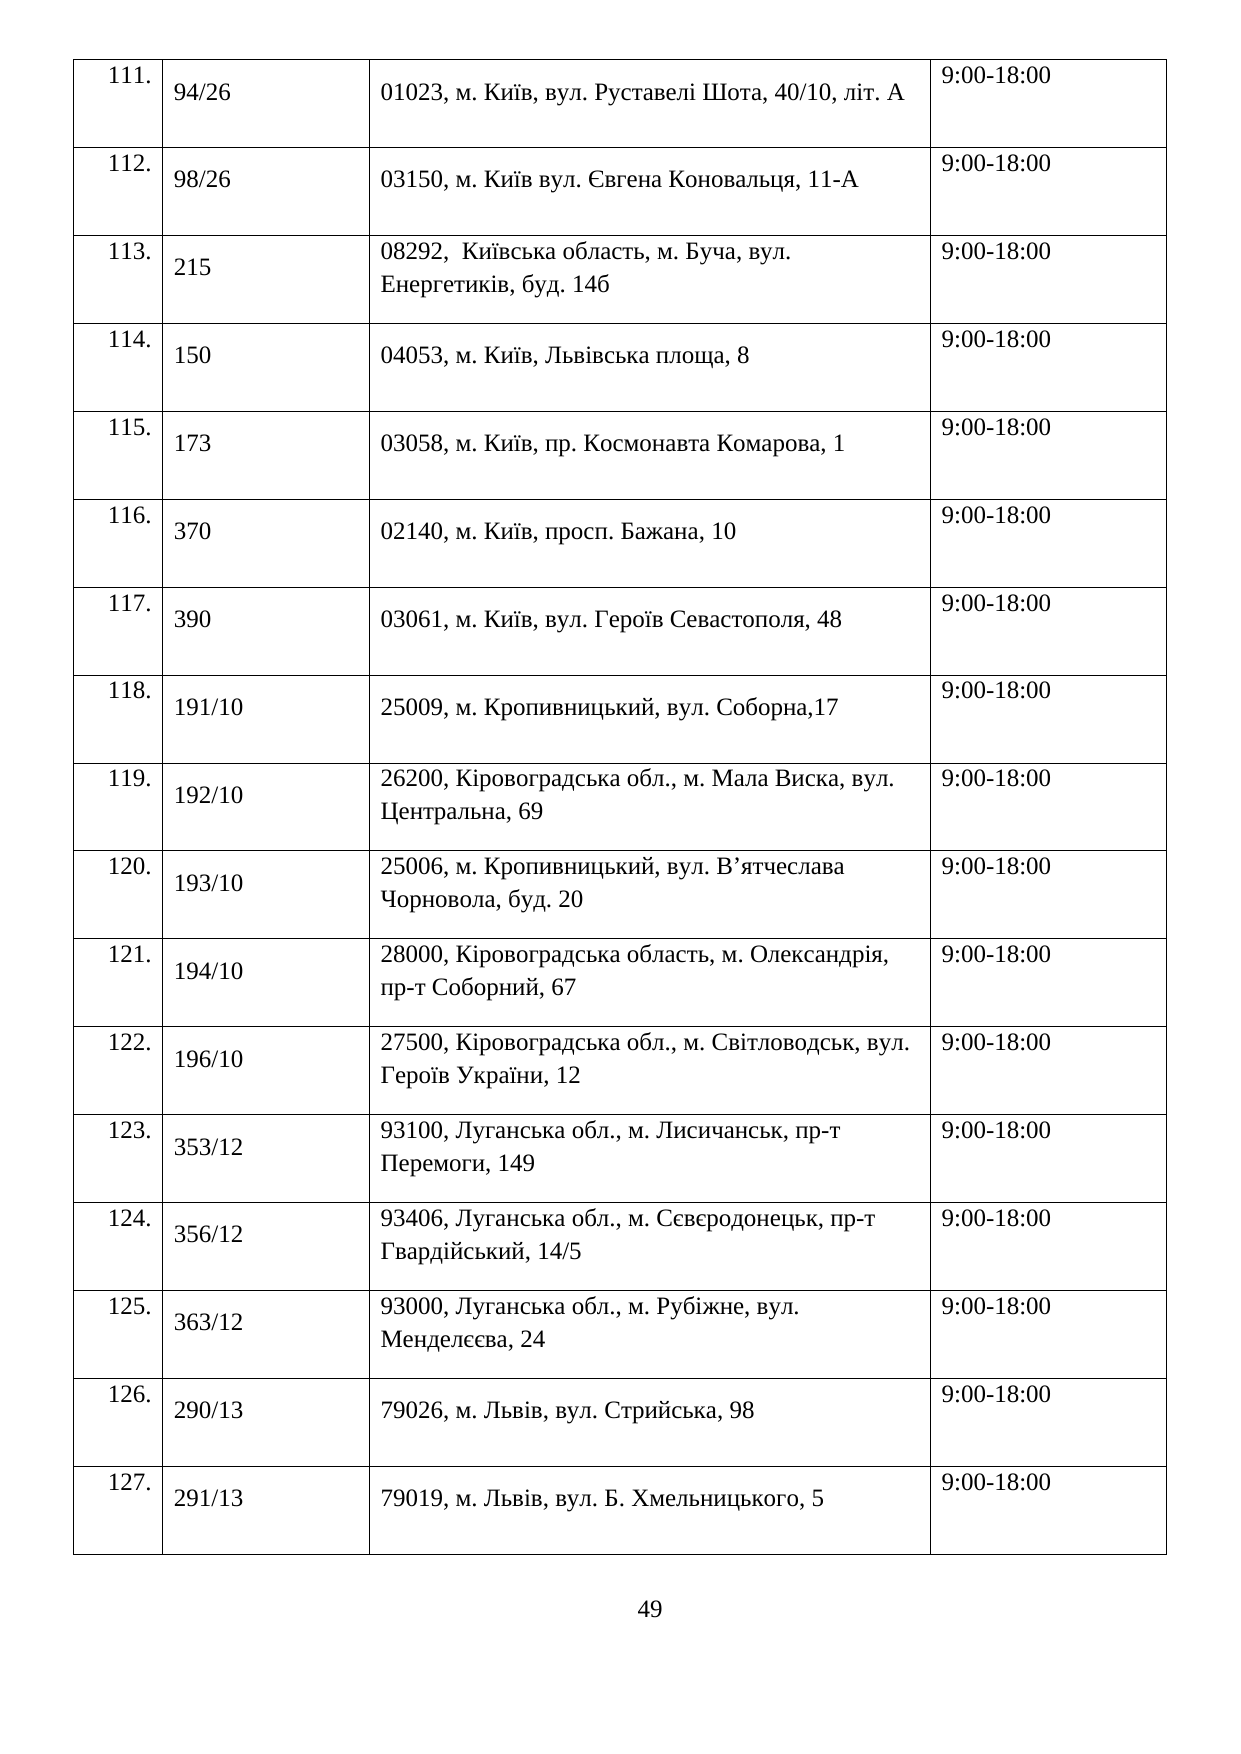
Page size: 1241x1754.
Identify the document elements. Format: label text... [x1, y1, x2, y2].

table_cell 93406, Луганська обл., м. Сєвєродонецьк, пр-т Гвардійський, 14/5 [370, 1203, 930, 1290]
table_cell [74, 676, 162, 762]
table_cell [74, 1467, 162, 1554]
table_cell 191/10 [163, 676, 369, 762]
table_cell 9:00-18:00 [931, 1467, 1166, 1554]
table_cell [74, 1027, 162, 1114]
table_cell [74, 939, 162, 1026]
table_cell 9:00-18:00 [931, 412, 1166, 499]
table_cell 79019, м. Львів, вул. Б. Хмельницького, 5 [370, 1467, 930, 1554]
table_cell 04053, м. Київ, Львівська площа, 8 [370, 324, 930, 411]
table_cell 26200, Кіровоградська обл., м. Мала Виска, вул. Центральна, 69 [370, 764, 930, 850]
table_cell 192/10 [163, 764, 369, 850]
table_cell [74, 1115, 162, 1202]
table_cell 291/13 [163, 1467, 369, 1554]
table_cell 173 [163, 412, 369, 499]
table_cell 27500, Кіровоградська обл., м. Світловодськ, вул. Героїв України, 12 [370, 1027, 930, 1114]
table_cell 03061, м. Київ, вул. Героїв Севастополя, 48 [370, 588, 930, 674]
table_cell 9:00-18:00 [931, 851, 1166, 938]
table_cell [74, 1379, 162, 1466]
table_cell 193/10 [163, 851, 369, 938]
table_cell 9:00-18:00 [931, 60, 1166, 147]
table_cell 9:00-18:00 [931, 236, 1166, 323]
table_cell 79026, м. Львів, вул. Стрийська, 98 [370, 1379, 930, 1466]
table_cell 9:00-18:00 [931, 764, 1166, 850]
table_cell 290/13 [163, 1379, 369, 1466]
table_cell [74, 412, 162, 499]
table_cell [74, 764, 162, 850]
table_cell 9:00-18:00 [931, 1203, 1166, 1290]
table_cell 9:00-18:00 [931, 1291, 1166, 1378]
table_cell 370 [163, 500, 369, 587]
table_cell 93000, Луганська обл., м. Рубіжне, вул. Менделєєва, 24 [370, 1291, 930, 1378]
table_cell 08292, Київська область, м. Буча, вул. Енергетиків, буд. 14б [370, 236, 930, 323]
table_cell 9:00-18:00 [931, 1027, 1166, 1114]
table_cell 03058, м. Київ, пр. Космонавта Комарова, 1 [370, 412, 930, 499]
table_cell [74, 1203, 162, 1290]
table_cell 02140, м. Київ, просп. Бажана, 10 [370, 500, 930, 587]
table_cell 363/12 [163, 1291, 369, 1378]
table_cell 25006, м. Кропивницький, вул. В’ятчеслава Чорновола, буд. 20 [370, 851, 930, 938]
table_cell 196/10 [163, 1027, 369, 1114]
table_cell 9:00-18:00 [931, 939, 1166, 1026]
table_cell 353/12 [163, 1115, 369, 1202]
table_cell [74, 851, 162, 938]
table_cell 9:00-18:00 [931, 324, 1166, 411]
table_cell 9:00-18:00 [931, 148, 1166, 235]
table_cell 9:00-18:00 [931, 676, 1166, 762]
table_cell 25009, м. Кропивницький, вул. Соборна,17 [370, 676, 930, 762]
table_cell [74, 60, 162, 147]
table_cell [74, 1291, 162, 1378]
table_cell 93100, Луганська обл., м. Лисичанськ, пр-т Перемоги, 149 [370, 1115, 930, 1202]
table_cell 150 [163, 324, 369, 411]
table_cell 215 [163, 236, 369, 323]
table_cell [74, 148, 162, 235]
table_cell 356/12 [163, 1203, 369, 1290]
table_cell [74, 324, 162, 411]
table_cell 390 [163, 588, 369, 674]
table_cell 9:00-18:00 [931, 500, 1166, 587]
table_cell 03150, м. Київ вул. Євгена Коновальця, 11-А [370, 148, 930, 235]
table_cell 28000, Кіровоградська область, м. Олександрія, пр-т Соборний, 67 [370, 939, 930, 1026]
table_cell [74, 236, 162, 323]
table_cell 9:00-18:00 [931, 1379, 1166, 1466]
table_cell [74, 588, 162, 674]
table_cell 9:00-18:00 [931, 588, 1166, 674]
table_cell 01023, м. Київ, вул. Руставелі Шота, 40/10, літ. А [370, 60, 930, 147]
table_cell 9:00-18:00 [931, 1115, 1166, 1202]
table_cell 94/26 [163, 60, 369, 147]
table_cell [74, 500, 162, 587]
table_cell 194/10 [163, 939, 369, 1026]
table_cell 98/26 [163, 148, 369, 235]
